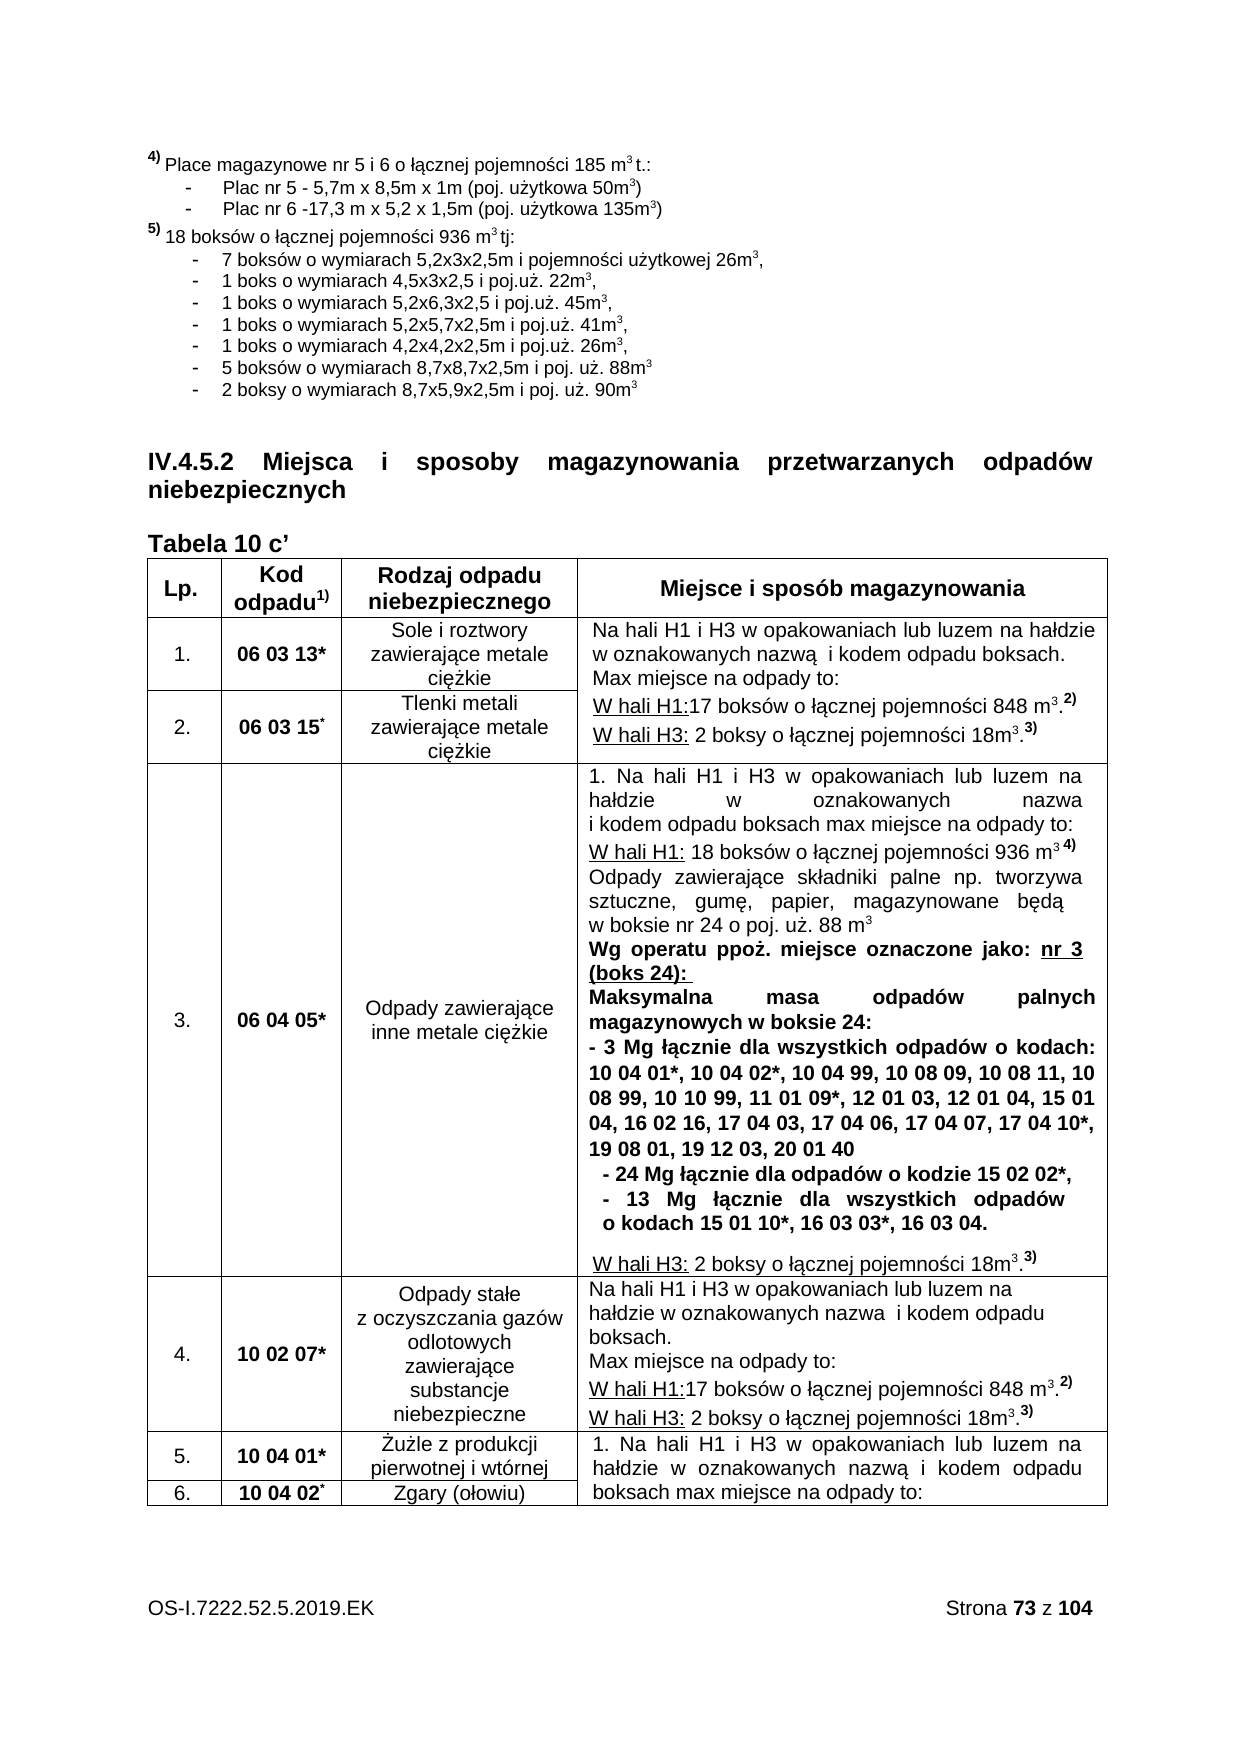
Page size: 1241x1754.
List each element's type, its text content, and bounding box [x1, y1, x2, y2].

text 5) 18 boksów o łącznej pojemności 936 m3 tj: [148, 220, 1094, 248]
list 1 boks o wymiarach 5,2x5,7x2,5m i poj.uż. 41m3, [177, 313, 1094, 335]
list 2 boksy o wymiarach 8,7x5,9x2,5m i poj. uż. 90m3 [177, 378, 1094, 400]
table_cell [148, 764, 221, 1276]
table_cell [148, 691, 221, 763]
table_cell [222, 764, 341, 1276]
list 1 boks o wymiarach 4,5x3x2,5 i poj.uż. 22m3, [177, 270, 1094, 292]
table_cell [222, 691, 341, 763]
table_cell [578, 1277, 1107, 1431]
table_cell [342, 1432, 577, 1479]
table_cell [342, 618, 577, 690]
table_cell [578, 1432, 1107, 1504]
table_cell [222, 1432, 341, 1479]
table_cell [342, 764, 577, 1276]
list 5 boksów o wymiarach 8,7x8,7x2,5m i poj. uż. 88m3 [177, 357, 1094, 378]
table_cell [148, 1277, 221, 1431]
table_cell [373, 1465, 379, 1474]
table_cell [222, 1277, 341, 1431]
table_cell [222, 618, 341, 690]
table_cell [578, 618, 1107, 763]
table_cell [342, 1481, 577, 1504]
text IV.4.5.2 Miejsca i sposoby magazynowania przetwarzanych odpadów niebezpiecznych [148, 447, 1094, 504]
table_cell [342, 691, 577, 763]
text Tabela 10 c’ [148, 529, 1107, 558]
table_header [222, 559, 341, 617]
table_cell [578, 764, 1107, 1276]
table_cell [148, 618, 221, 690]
list 1 boks o wymiarach 4,2x4,2x2,5m i poj.uż. 26m3, [177, 335, 1094, 357]
list 1 boks o wymiarach 5,2x6,3x2,5 i poj.uż. 45m3, [177, 292, 1094, 313]
list Plac nr 6 -17,3 m x 5,2 x 1,5m (poj. użytkowa 135m3) [185, 198, 1094, 220]
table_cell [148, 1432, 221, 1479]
text 4) Place magazynowe nr 5 i 6 o łącznej pojemności 185 m3 t.: [148, 148, 1094, 176]
list 7 boksów o wymiarach 5,2x3x2,5m i pojemności użytkowej 26m3, [177, 248, 1094, 270]
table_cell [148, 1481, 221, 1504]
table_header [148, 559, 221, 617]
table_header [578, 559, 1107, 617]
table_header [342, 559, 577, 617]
list Plac nr 5 - 5,7m x 8,5m x 1m (poj. użytkowa 50m3) [185, 176, 1094, 198]
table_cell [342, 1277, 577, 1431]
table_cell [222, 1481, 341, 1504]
